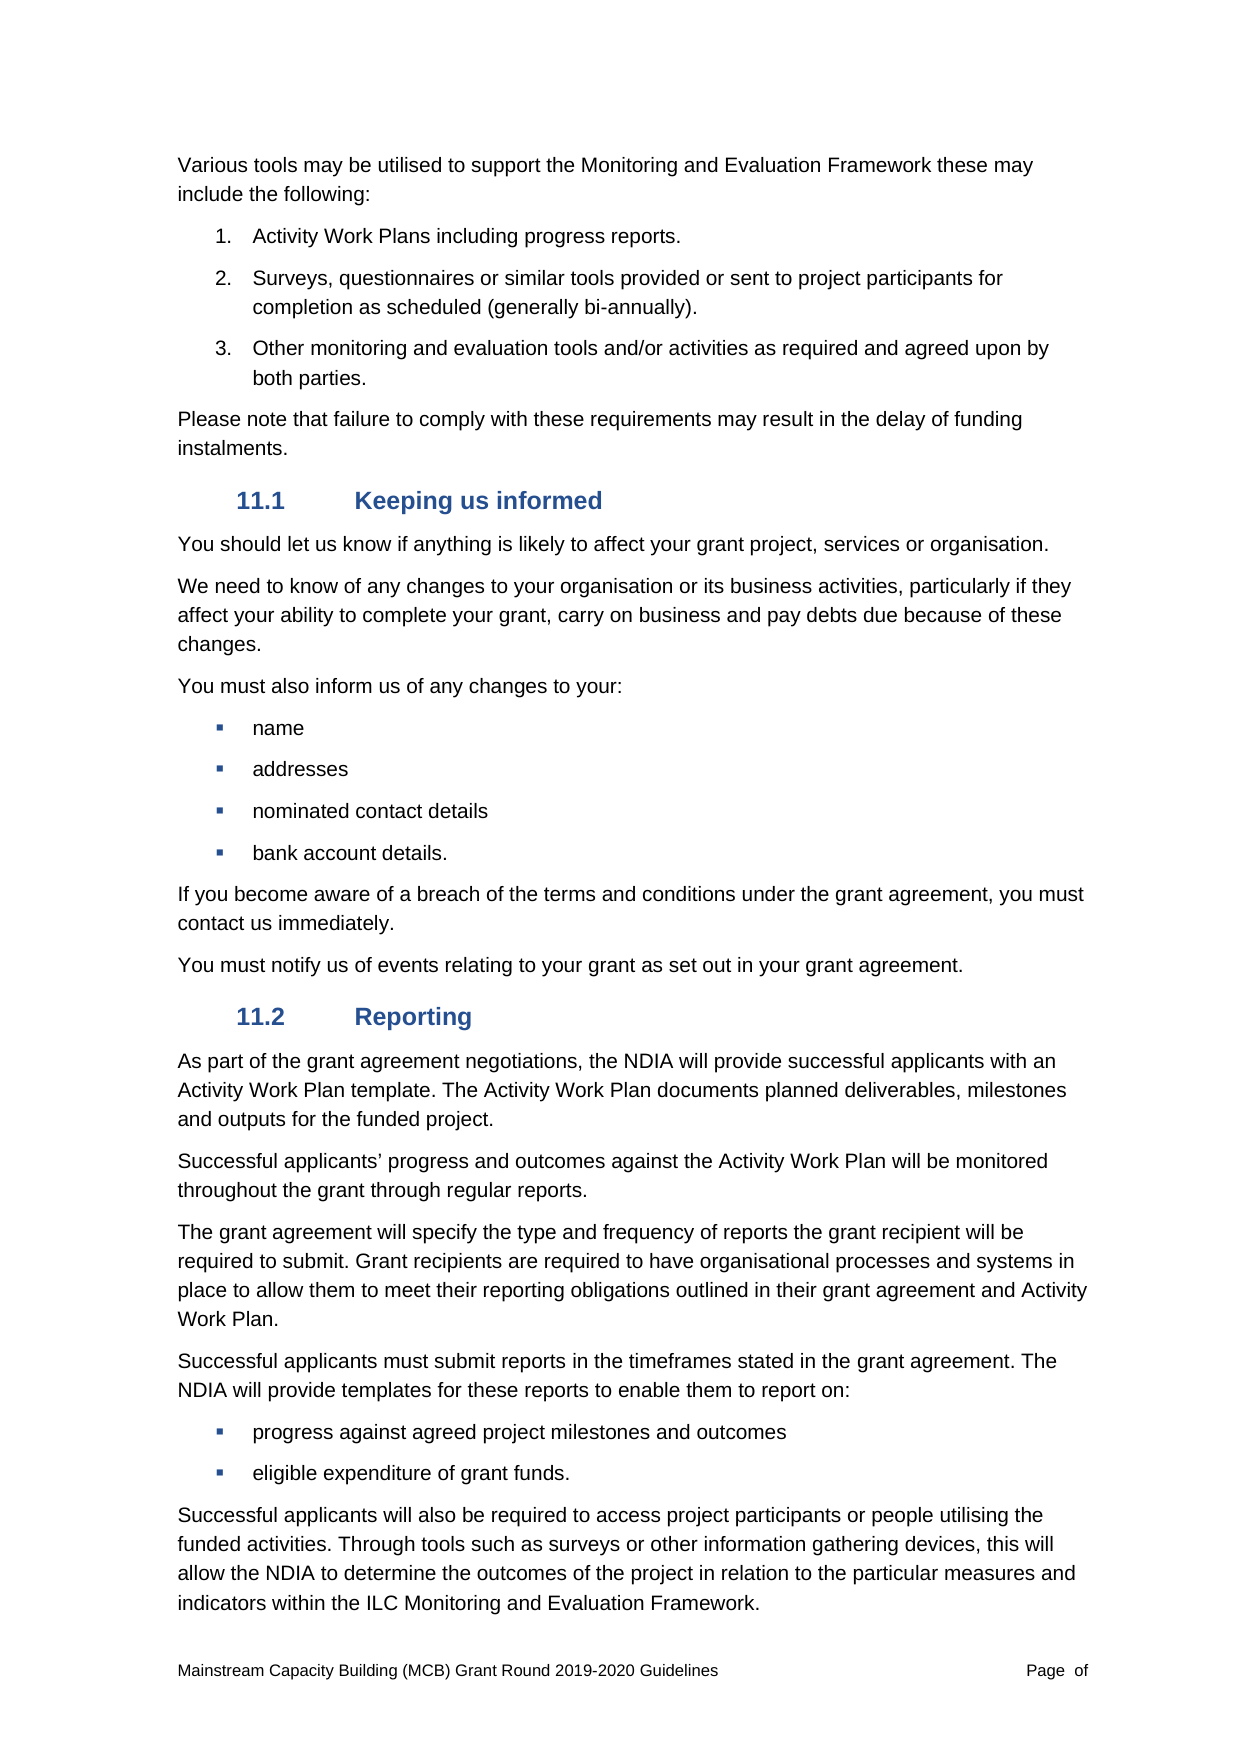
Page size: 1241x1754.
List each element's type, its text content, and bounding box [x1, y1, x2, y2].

text If you become aware of a breach of the terms and conditions under the grant agreement, you must contact us immediately. [177, 877, 1092, 935]
text Various tools may be utilised to support the Monitoring and Evaluation Framework these may include the following: [177, 148, 1092, 206]
text Please note that failure to comply with these requirements may result in the delay of funding instalments. [177, 402, 1092, 460]
list Activity Work Plans including progress reports. [215, 218, 1092, 248]
text As part of the grant agreement negotiations, the NDIA will provide successful applicants with an Activity Work Plan template. The Activity Work Plan documents planned deliverables, milestones and outputs for the funded project. [177, 1043, 1092, 1131]
text You should let us know if anything is likely to affect your grant project, services or organisation. [177, 527, 1092, 556]
list name [215, 710, 1092, 739]
list addresses [215, 752, 1092, 781]
list nominated contact details [215, 793, 1092, 823]
list progress against agreed project milestones and outcomes [215, 1414, 1092, 1443]
list bank account details. [215, 835, 1092, 864]
list Surveys, questionnaires or similar tools provided or sent to project participants for completion as scheduled (generally bi-annually). [215, 260, 1092, 318]
text You must also inform us of any changes to your: [177, 668, 1092, 698]
text You must notify us of events relating to your grant as set out in your grant agreement. [177, 948, 1092, 977]
text Successful applicants’ progress and outcomes against the Activity Work Plan will be monitored throughout the grant through regular reports. [177, 1143, 1092, 1202]
text We need to know of any changes to your organisation or its business activities, particularly if they affect your ability to complete your grant, carry on business and pay debts due because of these changes. [177, 568, 1092, 656]
text Successful applicants must submit reports in the timeframes stated in the grant agreement. The NDIA will provide templates for these reports to enable them to report on: [177, 1343, 1092, 1402]
list Other monitoring and evaluation tools and/or activities as required and agreed upon by both parties. [215, 331, 1092, 389]
subtitle Keeping us informed [236, 485, 1092, 514]
subtitle Reporting [236, 1002, 1092, 1031]
list eligible expenditure of grant funds. [215, 1456, 1092, 1485]
text The grant agreement will specify the type and frequency of reports the grant recipient will be required to submit. Grant recipients are required to have organisational processes and systems in place to allow them to meet their reporting obligations outlined in their grant agreement and Activity Work Plan. [177, 1214, 1092, 1331]
text Successful applicants will also be required to access project participants or people utilising the funded activities. Through tools such as surveys or other information gathering devices, this will allow the NDIA to determine the outcomes of the project in relation to the particular measures and indicators within the ILC Monitoring and Evaluation Framework. [177, 1498, 1092, 1614]
